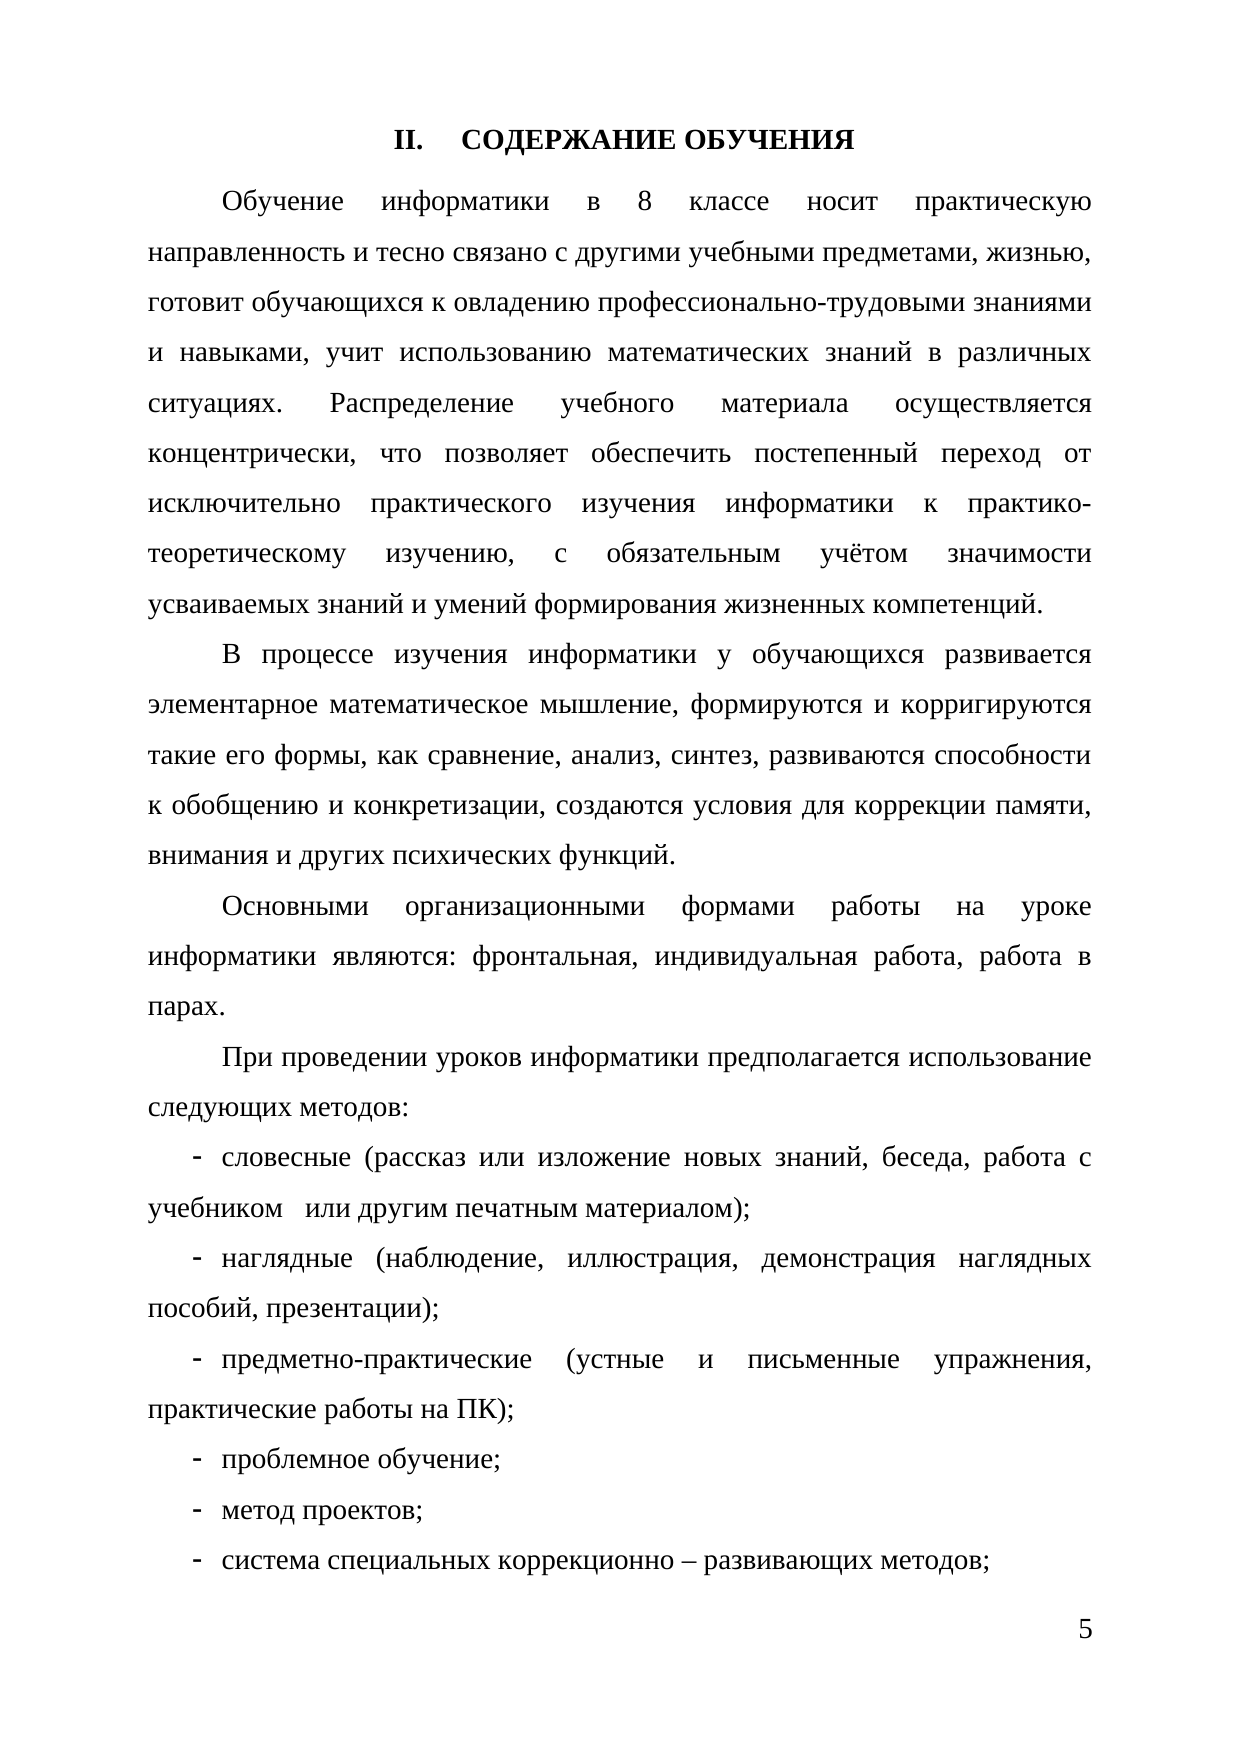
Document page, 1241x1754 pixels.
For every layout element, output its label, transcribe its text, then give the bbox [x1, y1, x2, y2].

list предметно-практические (устные и письменные упражнения, практические работы на ПК); [148, 1341, 1092, 1425]
text Обучение информатики в 8 классе носит практическую направленность и тесно связано с другими учебными предметами, жизнью, готовит обучающихся к овладению профессионально-трудовыми знаниями и навыками, учит использованию математических знаний в различных ситуациях. Распределение учебного материала осуществляется концентрически, что позволяет обеспечить постепенный переход от исключительно практического изучения информатики к практико-теоретическому изучению, с обязательным учётом значимости усваиваемых знаний и умений формирования жизненных компетенций. [148, 183, 1092, 619]
list метод проектов; [148, 1492, 1092, 1526]
list словесные (рассказ или изложение новых знаний, беседа, работа с учебником или другим печатным материалом); [148, 1139, 1092, 1223]
text При проведении уроков информатики предполагается использование следующих методов: [148, 1039, 1092, 1123]
list система специальных коррекционно – развивающих методов; [148, 1542, 1092, 1576]
subtitle СОДЕРЖАНИЕ ОБУЧЕНИЯ [185, 122, 1092, 156]
list наглядные (наблюдение, иллюстрация, демонстрация наглядных пособий, презентации); [148, 1240, 1092, 1324]
text В процессе изучения информатики у обучающихся развивается элементарное математическое мышление, формируются и корригируются такие его формы, как сравнение, анализ, синтез, развиваются способности к обобщению и конкретизации, создаются условия для коррекции памяти, внимания и других психических функций. [148, 636, 1092, 871]
text Основными организационными формами работы на уроке информатики являются: фронтальная, индивидуальная работа, работа в парах. [148, 888, 1092, 1022]
list проблемное обучение; [148, 1442, 1092, 1475]
